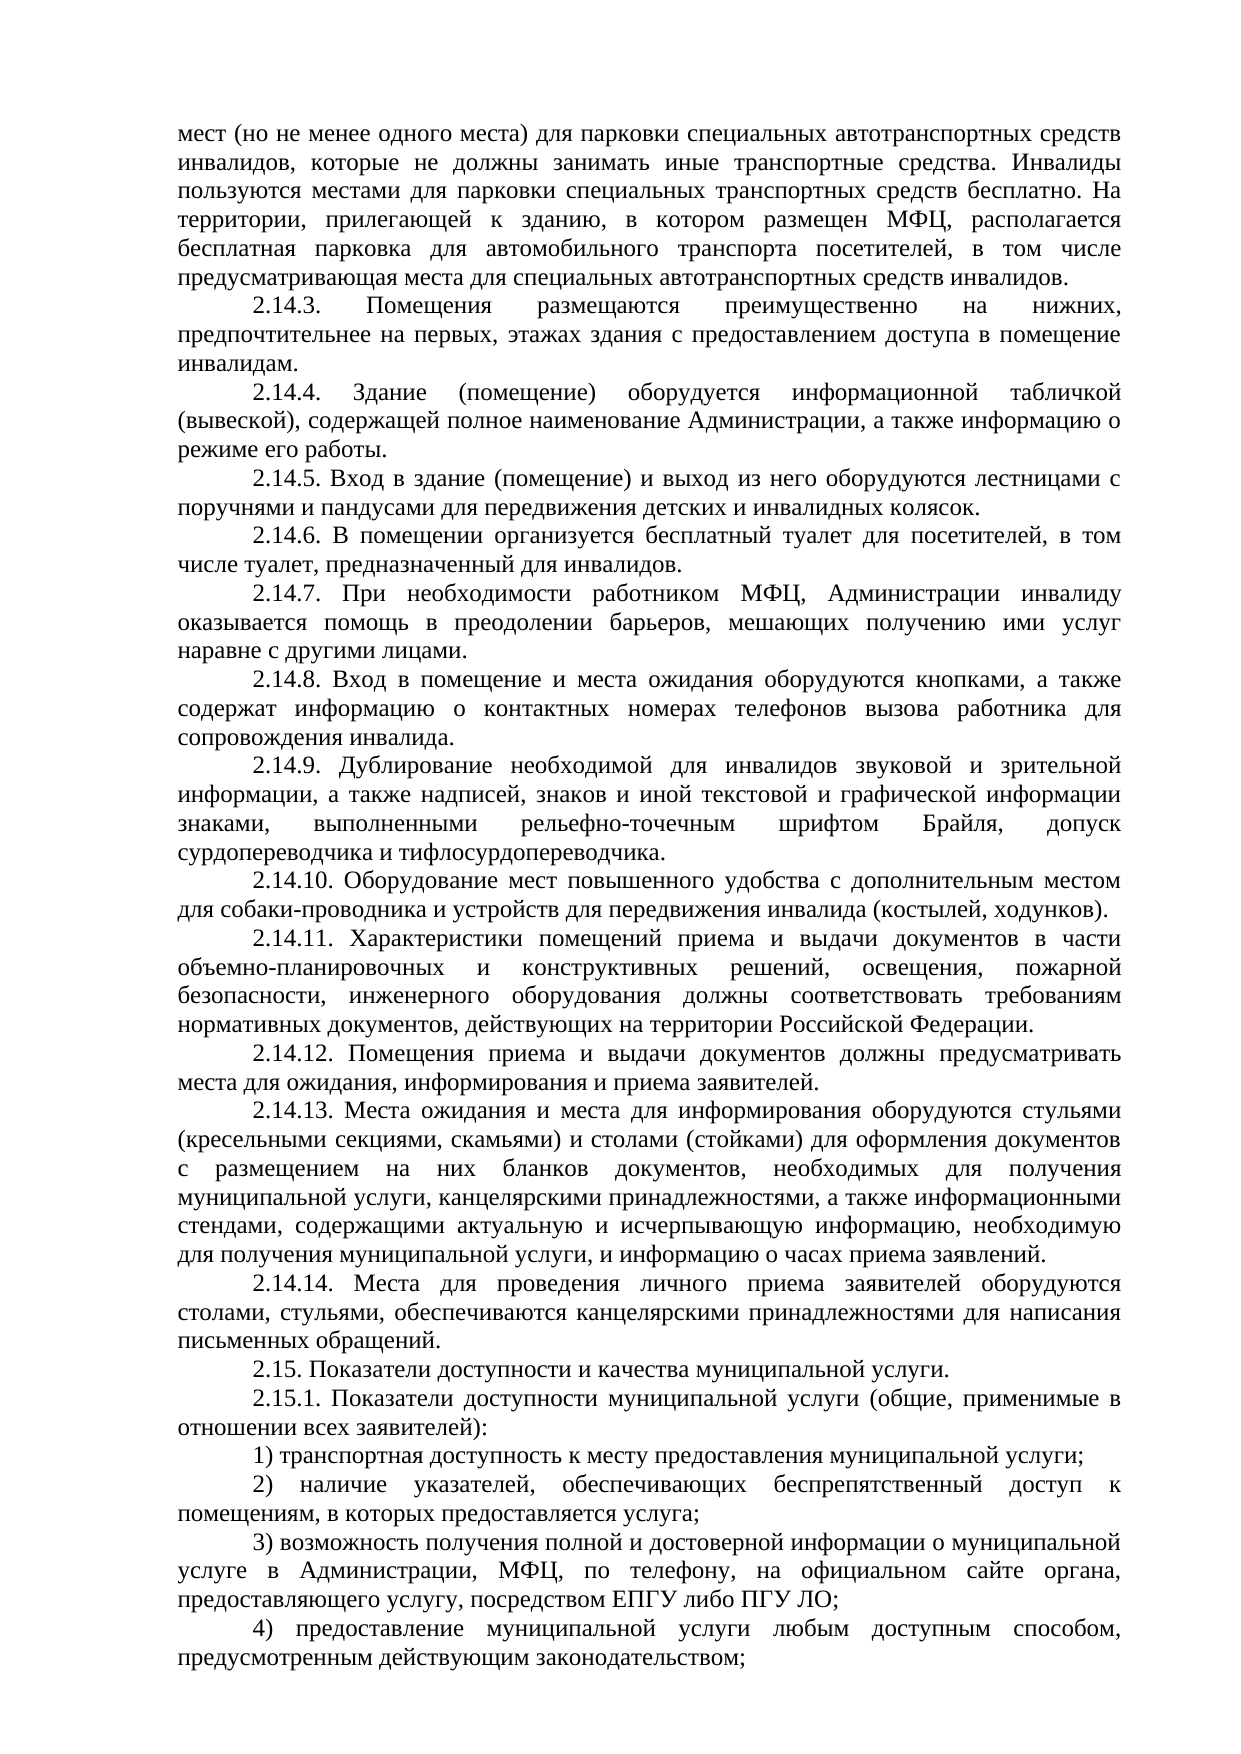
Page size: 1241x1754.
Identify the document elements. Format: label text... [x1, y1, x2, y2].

text 2.14.6. В помещении организуется бесплатный туалет для посетителей, в том числе туалет, предназначенный для инвалидов. [177, 521, 1122, 578]
text 3) возможность получения полной и достоверной информации о муниципальной услуге в Администрации, МФЦ, по телефону, на официальном сайте органа, предоставляющего услугу, посредством ЕПГУ либо ПГУ ЛО; [177, 1527, 1122, 1613]
text 1) транспортная доступность к месту предоставления муниципальной услуги; [177, 1441, 1122, 1469]
text 2.14.5. Вход в здание (помещение) и выход из него оборудуются лестницами с поручнями и пандусами для передвижения детских и инвалидных колясок. [177, 463, 1122, 521]
text 2.14.8. Вход в помещение и места ожидания оборудуются кнопками, а также содержат информацию о контактных номерах телефонов вызова работника для сопровождения инвалида. [177, 664, 1122, 751]
text 2.15. Показатели доступности и качества муниципальной услуги. [177, 1354, 1122, 1383]
text 4) предоставление муниципальной услуги любым доступным способом, предусмотренным действующим законодательством; [177, 1613, 1122, 1671]
text 2.14.11. Характеристики помещений приема и выдачи документов в части объемно-планировочных и конструктивных решений, освещения, пожарной безопасности, инженерного оборудования должны соответствовать требованиям нормативных документов, действующих на территории Российской Федерации. [177, 923, 1122, 1038]
text 2.14.4. Здание (помещение) оборудуется информационной табличкой (вывеской), содержащей полное наименование Администрации, а также информацию о режиме его работы. [177, 377, 1122, 463]
text 2.14.10. Оборудование мест повышенного удобства с дополнительным местом для собаки-проводника и устройств для передвижения инвалида (костылей, ходунков). [177, 866, 1122, 923]
text 2.14.3. Помещения размещаются преимущественно на нижних, предпочтительнее на первых, этажах здания с предоставлением доступа в помещение инвалидам. [177, 291, 1122, 377]
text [177, 118, 1122, 291]
text 2.15.1. Показатели доступности муниципальной услуги (общие, применимые в отношении всех заявителей): [177, 1383, 1122, 1441]
text 2.14.7. При необходимости работником МФЦ, Администрации инвалиду оказывается помощь в преодолении барьеров, мешающих получению ими услуг наравне с другими лицами. [177, 578, 1122, 664]
text 2) наличие указателей, обеспечивающих беспрепятственный доступ к помещениям, в которых предоставляется услуга; [177, 1469, 1122, 1527]
text 2.14.13. Места ожидания и места для информирования оборудуются стульями (кресельными секциями, скамьями) и столами (стойками) для оформления документов с размещением на них бланков документов, необходимых для получения муниципальной услуги, канцелярскими принадлежностями, а также информационными стендами, содержащими актуальную и исчерпывающую информацию, необходимую для получения муниципальной услуги, и информацию о часах приема заявлений. [177, 1096, 1122, 1268]
text 2.14.12. Помещения приема и выдачи документов должны предусматривать места для ожидания, информирования и приема заявителей. [177, 1038, 1122, 1096]
text 2.14.9. Дублирование необходимой для инвалидов звуковой и зрительной информации, а также надписей, знаков и иной текстовой и графической информации знаками, выполненными рельефно-точечным шрифтом Брайля, допуск сурдопереводчика и тифлосурдопереводчика. [177, 751, 1122, 866]
text 2.14.14. Места для проведения личного приема заявителей оборудуются столами, стульями, обеспечиваются канцелярскими принадлежностями для написания письменных обращений. [177, 1268, 1122, 1354]
